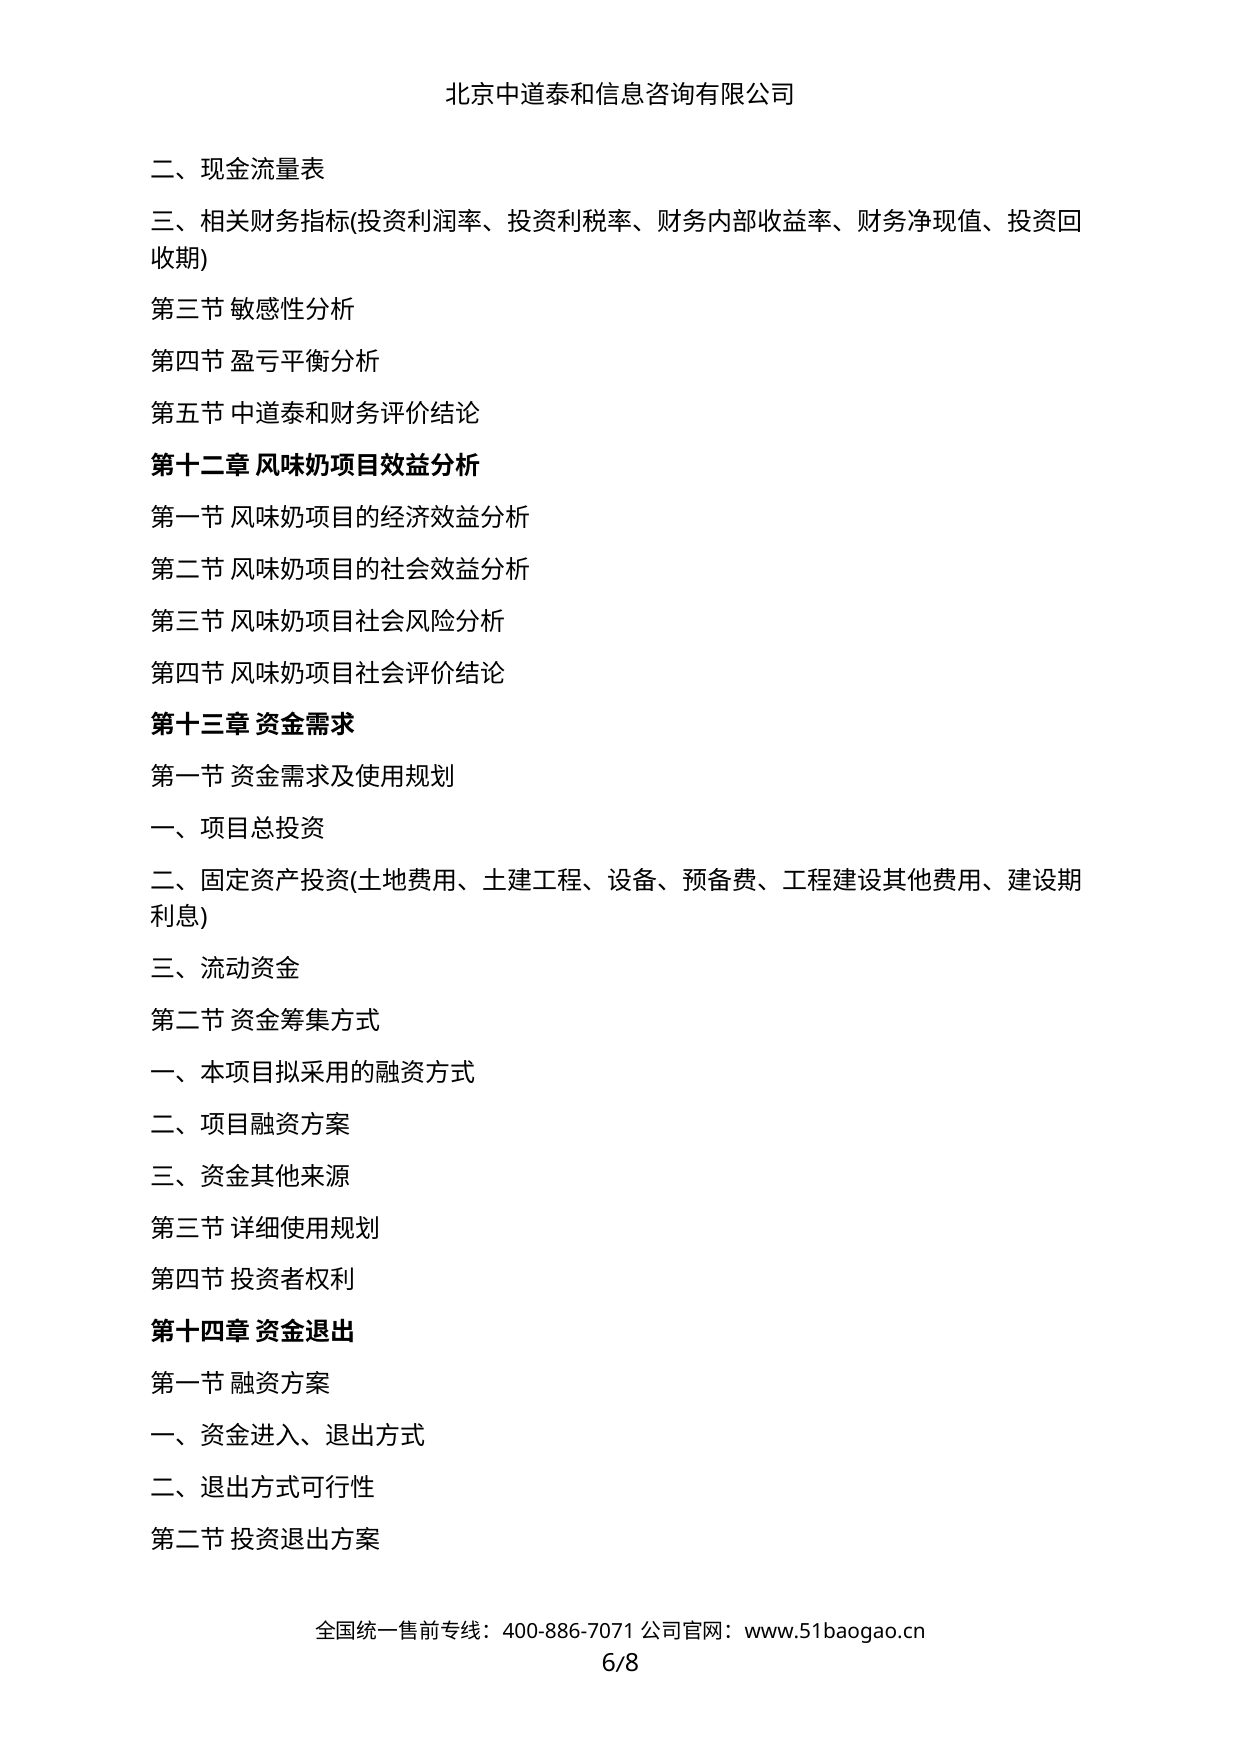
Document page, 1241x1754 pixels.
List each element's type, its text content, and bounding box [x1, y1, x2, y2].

text 二、退出方式可行性 [150, 1467, 1090, 1504]
text 三、流动资金 [150, 949, 1090, 985]
text 第四节 风味奶项目社会评价结论 [150, 653, 1090, 689]
text 第一节 融资方案 [150, 1364, 1090, 1400]
text 第五节 中道泰和财务评价结论 [150, 394, 1090, 430]
text 一、本项目拟采用的融资方式 [150, 1052, 1090, 1089]
text 第三节 敏感性分析 [150, 290, 1090, 326]
text 一、项目总投资 [150, 809, 1090, 845]
text 第一节 风味奶项目的经济效益分析 [150, 497, 1090, 534]
text 第四节 投资者权利 [150, 1260, 1090, 1296]
text 第二节 投资退出方案 [150, 1519, 1090, 1556]
text 第三节 风味奶项目社会风险分析 [150, 601, 1090, 637]
text 第二节 风味奶项目的社会效益分析 [150, 549, 1090, 586]
text 第一节 资金需求及使用规划 [150, 757, 1090, 793]
text 第十四章 资金退出 [150, 1312, 1090, 1348]
text 三、资金其他来源 [150, 1156, 1090, 1192]
text 二、固定资产投资(土地费用、土建工程、设备、预备费、工程建设其他费用、建设期利息) [150, 861, 1090, 933]
text 一、资金进入、退出方式 [150, 1416, 1090, 1452]
text 二、项目融资方案 [150, 1104, 1090, 1141]
text 第二节 资金筹集方式 [150, 1001, 1090, 1037]
text 第四节 盈亏平衡分析 [150, 342, 1090, 378]
text 第十三章 资金需求 [150, 705, 1090, 741]
text 三、相关财务指标(投资利润率、投资利税率、财务内部收益率、财务净现值、投资回收期) [150, 202, 1090, 274]
text 第十二章 风味奶项目效益分析 [150, 446, 1090, 482]
text 第三节 详细使用规划 [150, 1208, 1090, 1244]
text 二、现金流量表 [150, 150, 1090, 186]
